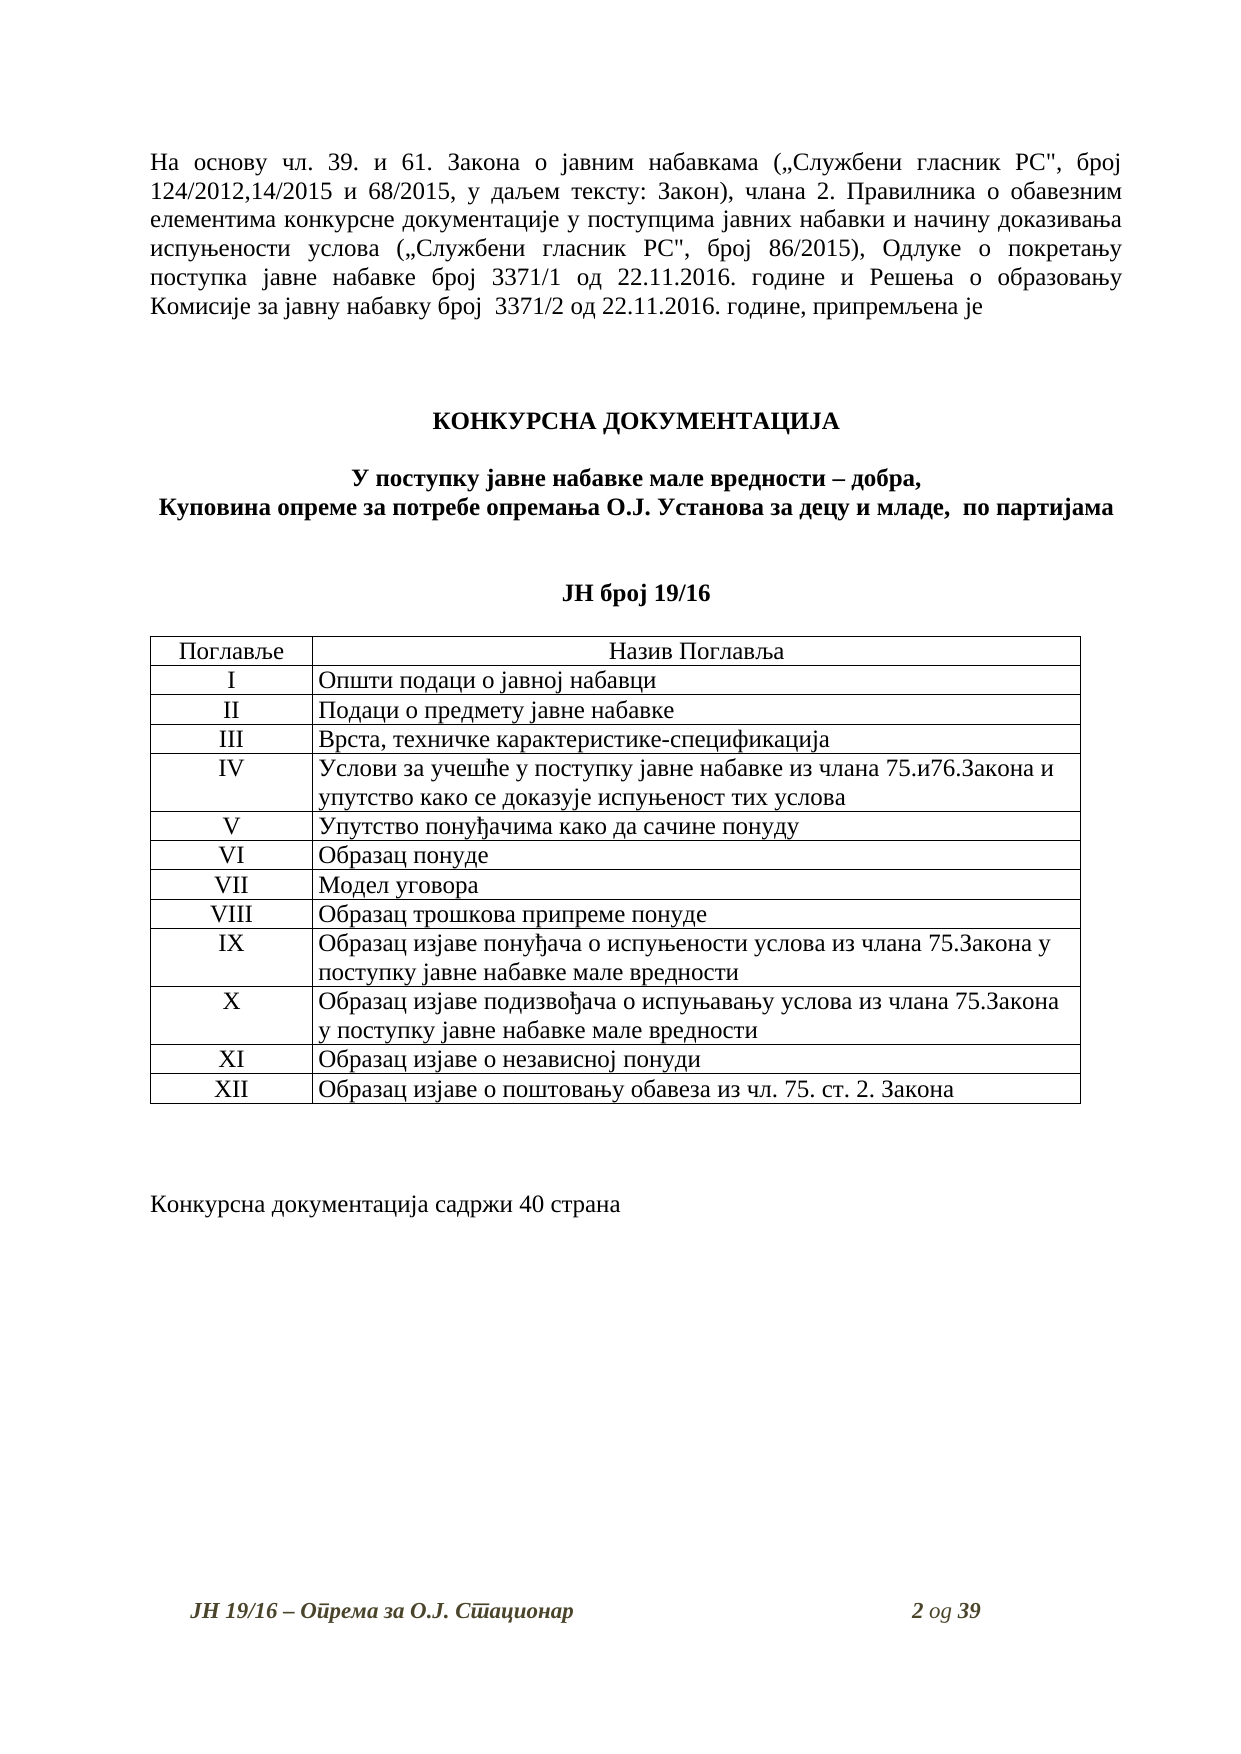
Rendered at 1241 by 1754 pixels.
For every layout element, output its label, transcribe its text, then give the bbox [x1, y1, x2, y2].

table_cell X [151, 987, 312, 1044]
table_cell V [151, 812, 312, 840]
table_cell VIII [151, 900, 312, 928]
table_header Поглавље [151, 637, 312, 665]
table_cell Oбразац изјаве подизвођача о испуњавању услова из члана 75.Закона у поступку јавне набавке мале вредности [313, 987, 1080, 1044]
table_cell Врста, техничке карактеристике-спецификација [313, 725, 1080, 753]
text На основу чл. 39. и 61. Закона о јавним набавкама („Службени гласник РС", број 124/2012,14/2015 и 68/2015, у даљем тексту: Закон), члана 2. Правилника о обавезним елементима конкурсне документације у поступцима јавних набавки и начину доказивања испуњености услова („Службени гласник РС", број 86/2015), Одлуке о покретању поступка јавне набавке број 3371/1 од 22.11.2016. године и Решења о образовању Комисије за јавну набавку број 3371/2 од 22.11.2016. године, припремљена је [150, 147, 1122, 319]
table_cell Образац изјаве о независној понуди [313, 1045, 1080, 1073]
text ЈН број 19/16 [150, 578, 1122, 607]
text У поступку јавне набавке мале вредности – добра, [150, 463, 1122, 492]
table_cell Подаци о предмету јавне набавке [313, 695, 1080, 723]
table_cell Модел уговора [313, 870, 1080, 899]
table_cell Услови за учешће у поступку јавне набавке из члана 75.и76.Закона и упутство како се доказује испуњеност тих услова [313, 754, 1080, 811]
text Куповина опреме за потребе опремања О.Ј. Установа за децу и младе, по партијама [150, 492, 1122, 521]
table_cell VI [151, 841, 312, 869]
text Конкурсна документација садржи 40 страна [150, 1189, 1122, 1218]
text КОНКУРСНА ДОКУМЕНТАЦИЈА [150, 406, 1122, 434]
table_cell IX [151, 929, 312, 986]
table_cell III [151, 725, 312, 753]
table_cell VII [151, 870, 312, 899]
table_header Назив Поглавља [313, 637, 1080, 665]
table_cell XI [151, 1045, 312, 1073]
table_cell I [151, 666, 312, 694]
table_cell Образац понуде [313, 841, 1080, 869]
table_cell XII [151, 1074, 312, 1102]
table_cell II [151, 695, 312, 723]
table_cell Образац трошкова припреме понуде [313, 900, 1080, 928]
table_cell Образац изјаве понуђача о испуњености услова из члана 75.Закона у поступку јавне набавке мале вредности [313, 929, 1080, 986]
table_cell Упутство понуђачима како да сачине понуду [313, 812, 1080, 840]
table_cell IV [151, 754, 312, 811]
table_cell Општи подаци о јавној набавци [313, 666, 1080, 694]
table_cell Образац изјаве о поштовању обавеза из чл. 75. ст. 2. Закона [313, 1074, 1080, 1102]
